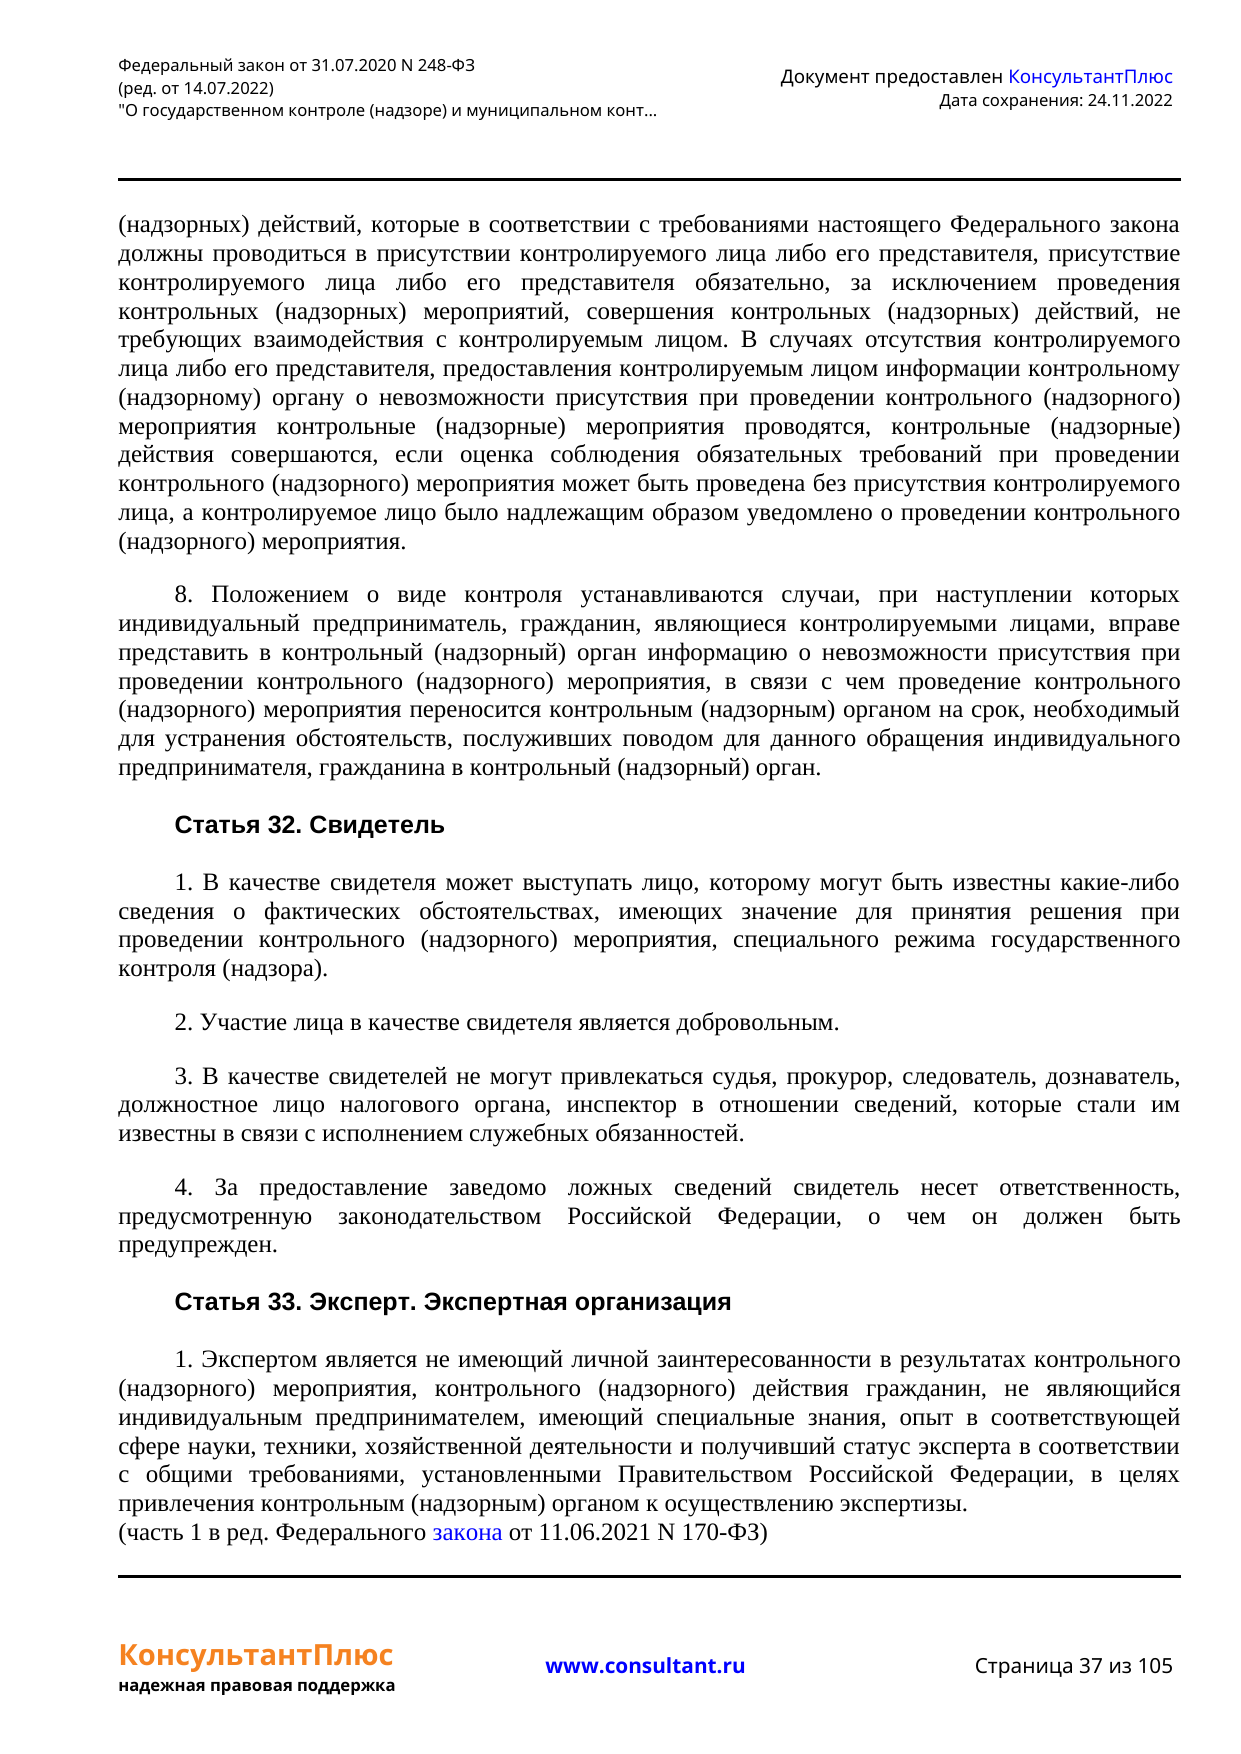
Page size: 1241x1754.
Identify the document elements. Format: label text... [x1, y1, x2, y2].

title Статья 32. Свидетель [118, 809, 1181, 838]
text 3. В качестве свидетелей не могут привлекаться судья, прокурор, следователь, дознаватель, должностное лицо налогового органа, инспектор в отношении сведений, которые стали им известны в связи с исполнением служебных обязанностей. [118, 1061, 1181, 1147]
text 1. В качестве свидетеля может выступать лицо, которому могут быть известны какие-либо сведения о фактических обстоятельствах, имеющих значение для принятия решения при проведении контрольного (надзорного) мероприятия, специального режима государственного контроля (надзора). [118, 867, 1181, 982]
text 4. За предоставление заведомо ложных сведений свидетель несет ответственность, предусмотренную законодательством Российской Федерации, о чем он должен быть предупрежден. [118, 1172, 1181, 1258]
text 1. Экспертом является не имеющий личной заинтересованности в результатах контрольного (надзорного) мероприятия, контрольного (надзорного) действия гражданин, не являющийся индивидуальным предпринимателем, имеющий специальные знания, опыт в соответствующей сфере науки, техники, хозяйственной деятельности и получивший статус эксперта в соответствии с общими требованиями, установленными Правительством Российской Федерации, в целях привлечения контрольным (надзорным) органом к осуществлению экспертизы. [118, 1344, 1181, 1517]
text 2. Участие лица в качестве свидетеля является добровольным. [118, 1007, 1181, 1036]
text 8. Положением о виде контроля устанавливаются случаи, при наступлении которых индивидуальный предприниматель, гражданин, являющиеся контролируемыми лицами, вправе представить в контрольный (надзорный) орган информацию о невозможности присутствия при проведении контрольного (надзорного) мероприятия, в связи с чем проведение контрольного (надзорного) мероприятия переносится контрольным (надзорным) органом на срок, необходимый для устранения обстоятельств, послуживших поводом для данного обращения индивидуального предпринимателя, гражданина в контрольный (надзорный) орган. [118, 579, 1181, 781]
title Статья 33. Эксперт. Экспертная организация [118, 1287, 1181, 1316]
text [118, 209, 1181, 554]
text (часть 1 в ред. Федерального закона от 11.06.2021 N 170-ФЗ) [118, 1517, 1181, 1546]
